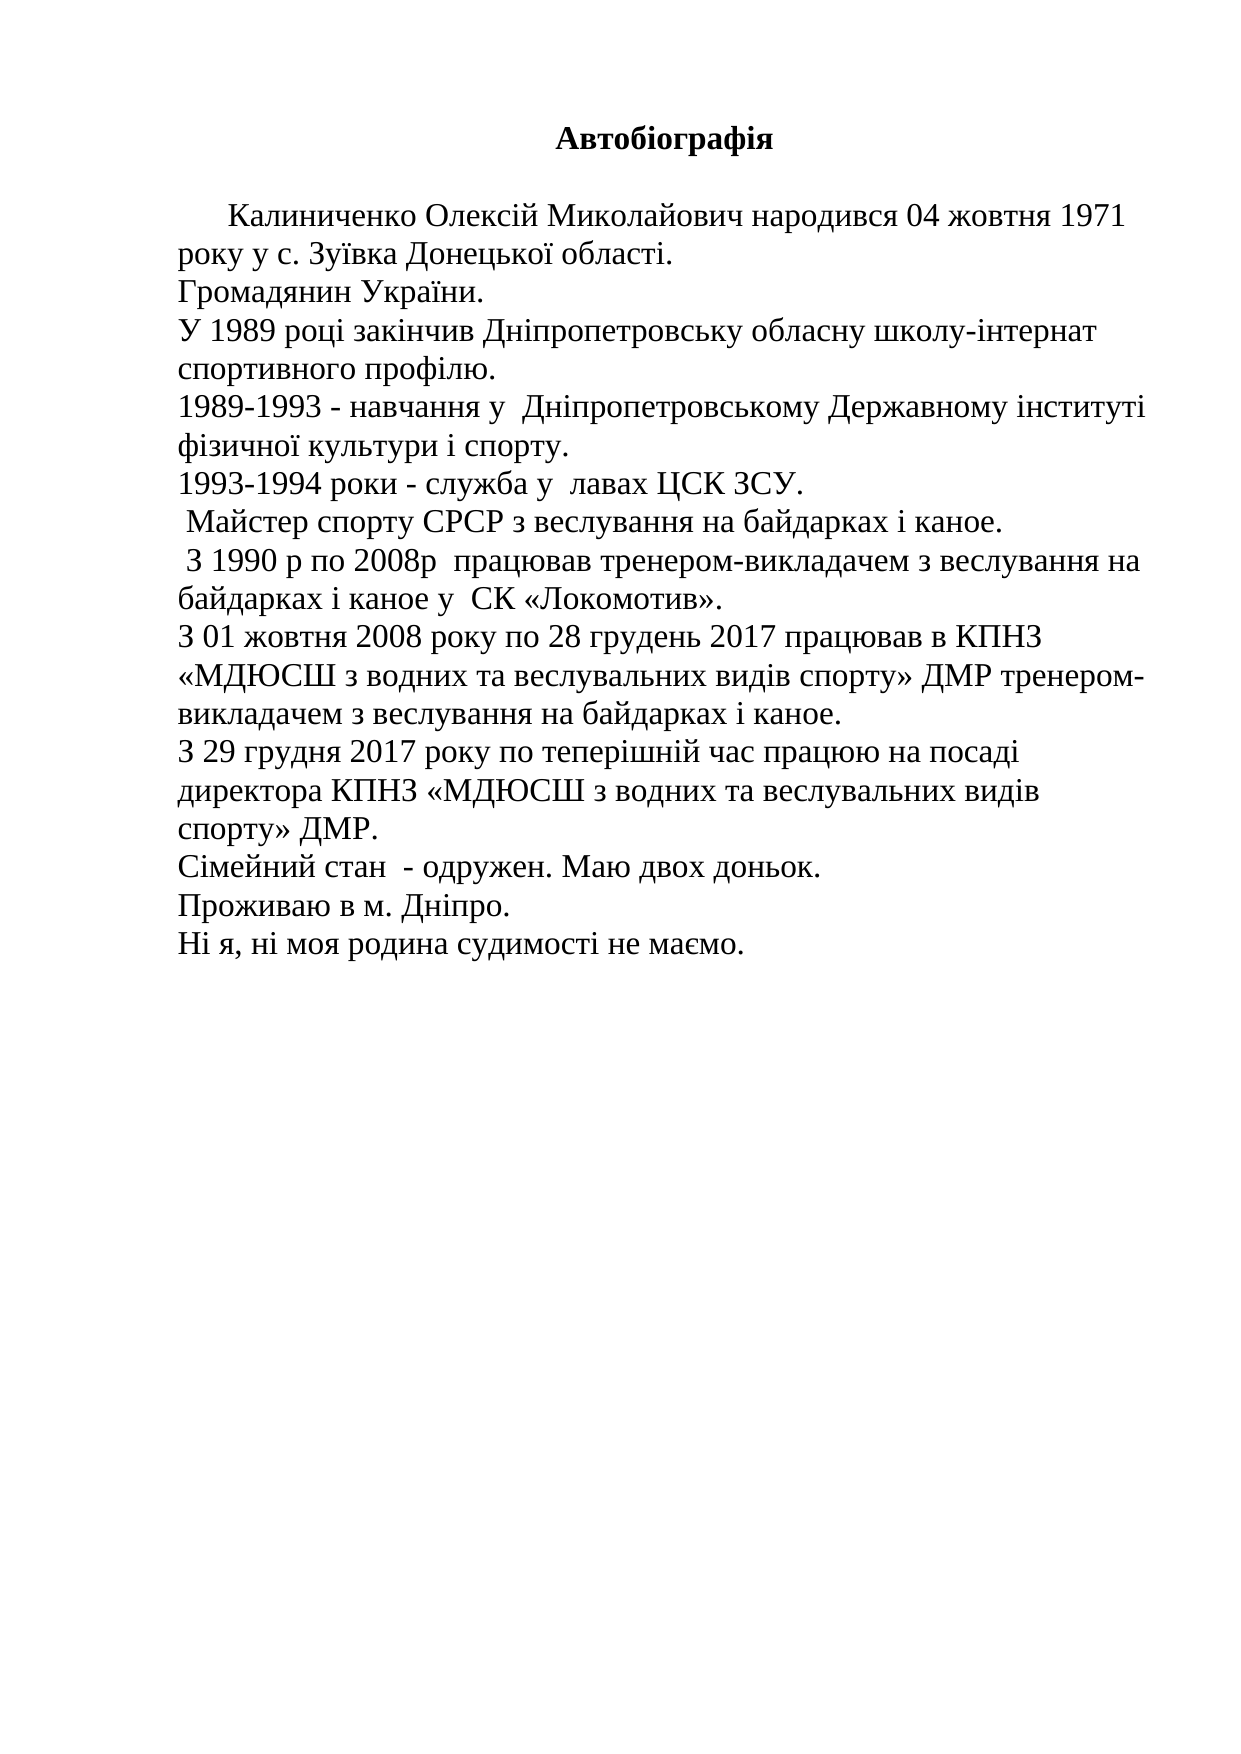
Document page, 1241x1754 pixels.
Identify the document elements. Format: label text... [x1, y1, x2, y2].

text Ні я, ні моя родина судимості не маємо. [177, 923, 1152, 961]
text 1989-1993 - навчання у Дніпропетровському Державному інституті фізичної культури і спорту. [177, 386, 1152, 463]
text Громадянин України. [177, 271, 1152, 310]
text Проживаю в м. Дніпро. [177, 885, 1152, 923]
text Майстер спорту СРСР з веслування на байдарках і каное. [177, 501, 1152, 540]
text Сімейний стан - одружен. Маю двох доньок. [177, 846, 1152, 885]
text З 29 грудня 2017 року по теперішній час працюю на посаді директора КПНЗ «МДЮСШ з водних та веслувальних видів спорту» ДМР. [177, 731, 1152, 846]
text Калиниченко Олексій Миколайович народився 04 жовтня 1971 року у с. Зуївка Донецької області. [177, 195, 1152, 271]
text З 01 жовтня 2008 року по 28 грудень 2017 працював в КПНЗ «МДЮСШ з водних та веслувальних видів спорту» ДМР тренером-викладачем з веслування на байдарках і каное. [177, 616, 1152, 731]
text Автобіографія [177, 118, 1152, 156]
text 1993-1994 роки - служба у лавах ЦСК ЗСУ. [177, 463, 1152, 501]
text З 1990 р по 2008р працював тренером-викладачем з веслування на байдарках і каное у СК «Локомотив». [177, 540, 1152, 616]
text У 1989 році закінчив Дніпропетровську обласну школу-інтернат спортивного профілю. [177, 310, 1152, 386]
